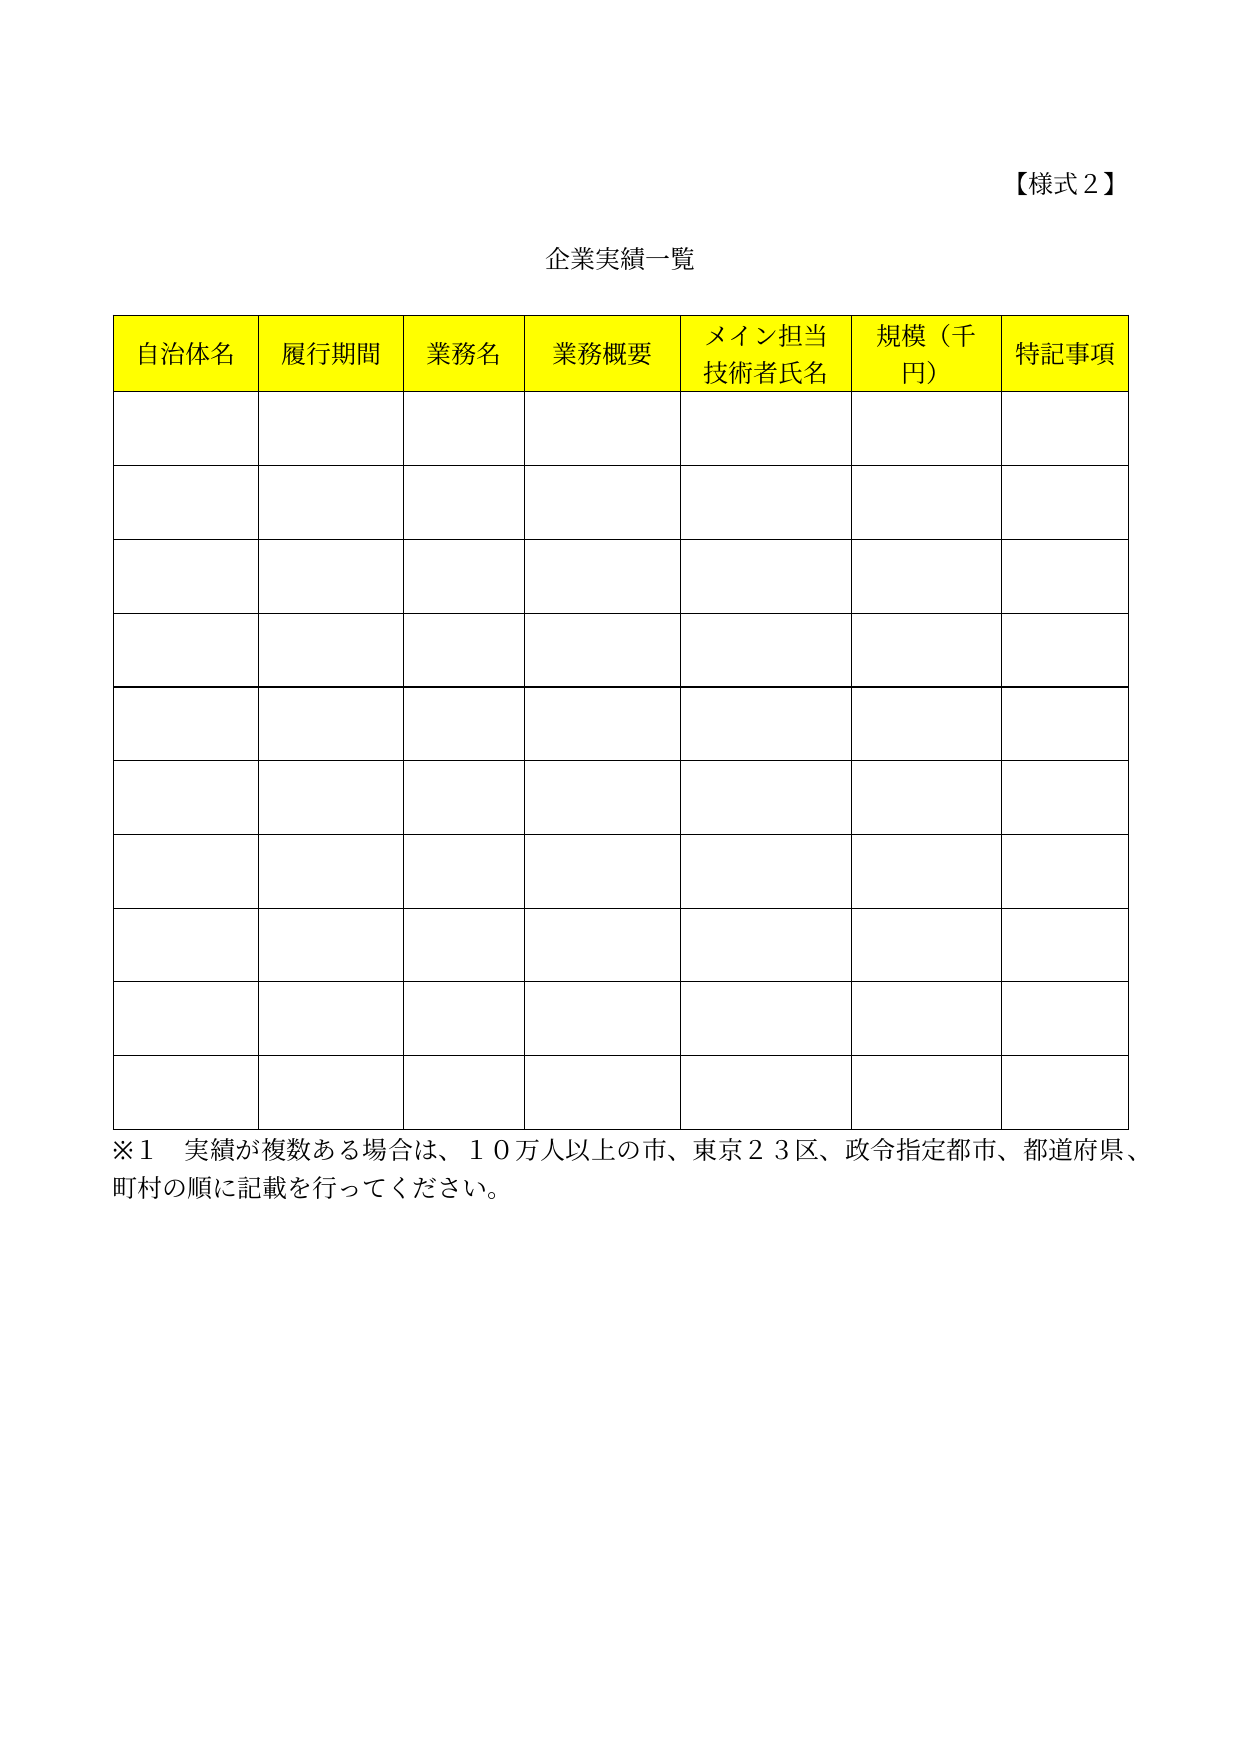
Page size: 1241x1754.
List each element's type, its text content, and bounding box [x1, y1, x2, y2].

table_cell [259, 392, 403, 465]
table_cell [404, 1056, 524, 1129]
table_cell [1002, 1056, 1128, 1129]
text 【様式２】 [112, 164, 1128, 202]
table_cell [259, 761, 403, 834]
table_cell [259, 982, 403, 1055]
table_cell [114, 540, 258, 613]
table_cell [525, 835, 680, 907]
text ※１ 実績が複数ある場合は、１０万人以上の市、東京２３区、政令指定都市、都道府県、町村の順に記載を行ってください。 [112, 1130, 1128, 1205]
table_cell [525, 761, 680, 834]
table_cell [852, 761, 1001, 834]
table_cell [852, 540, 1001, 613]
table_cell [525, 466, 680, 538]
table_cell [525, 614, 680, 686]
table_cell [259, 614, 403, 686]
table_cell [525, 392, 680, 465]
table_cell [259, 1056, 403, 1129]
table_cell [525, 1056, 680, 1129]
table_cell [1002, 835, 1128, 907]
table_cell [681, 909, 851, 981]
table_cell [404, 761, 524, 834]
table_cell [1002, 688, 1128, 760]
table_cell [525, 982, 680, 1055]
table_cell [681, 835, 851, 907]
table_cell [404, 614, 524, 686]
table_cell [259, 466, 403, 538]
table_cell [259, 835, 403, 907]
text 企業実績一覧 [112, 239, 1128, 277]
table_cell [114, 982, 258, 1055]
table_header 特記事項 [1002, 316, 1128, 391]
table_cell [259, 909, 403, 981]
table_cell [681, 1056, 851, 1129]
table_cell [404, 540, 524, 613]
table_cell [1002, 982, 1128, 1055]
table_cell [681, 761, 851, 834]
table_cell [114, 909, 258, 981]
table_cell [525, 540, 680, 613]
table_cell [1002, 761, 1128, 834]
table_cell [114, 614, 258, 686]
table_cell [114, 688, 258, 760]
table_cell [404, 392, 524, 465]
table_cell [852, 688, 1001, 760]
table_cell [681, 466, 851, 538]
table_cell [525, 688, 680, 760]
table_cell [1002, 392, 1128, 465]
table_cell [259, 688, 403, 760]
table_cell [681, 688, 851, 760]
table_header 規模（千円） [852, 316, 1001, 391]
table_cell [1002, 909, 1128, 981]
table_cell [852, 982, 1001, 1055]
table_cell [404, 688, 524, 760]
table_header メイン担当 技術者氏名 [681, 316, 851, 391]
table_cell [852, 392, 1001, 465]
table_cell [1002, 614, 1128, 686]
table_cell [114, 1056, 258, 1129]
table_cell [1002, 466, 1128, 538]
table_header 業務概要 [525, 316, 680, 391]
table_cell [852, 1056, 1001, 1129]
table_cell [114, 392, 258, 465]
table_cell [404, 466, 524, 538]
table_header 履行期間 [259, 316, 403, 391]
table_cell [114, 761, 258, 834]
table_cell [1002, 540, 1128, 613]
table_cell [681, 614, 851, 686]
table_cell [404, 982, 524, 1055]
table_cell [114, 466, 258, 538]
table_cell [681, 540, 851, 613]
table_cell [404, 909, 524, 981]
table_cell [681, 982, 851, 1055]
table_cell [404, 835, 524, 907]
table_cell [259, 540, 403, 613]
table_cell [852, 614, 1001, 686]
table_cell [852, 835, 1001, 907]
table_header 業務名 [404, 316, 524, 391]
table_cell [852, 466, 1001, 538]
table_cell [852, 909, 1001, 981]
table_cell [114, 835, 258, 907]
table_cell [525, 909, 680, 981]
table_header 自治体名 [114, 316, 258, 391]
table_cell [681, 392, 851, 465]
